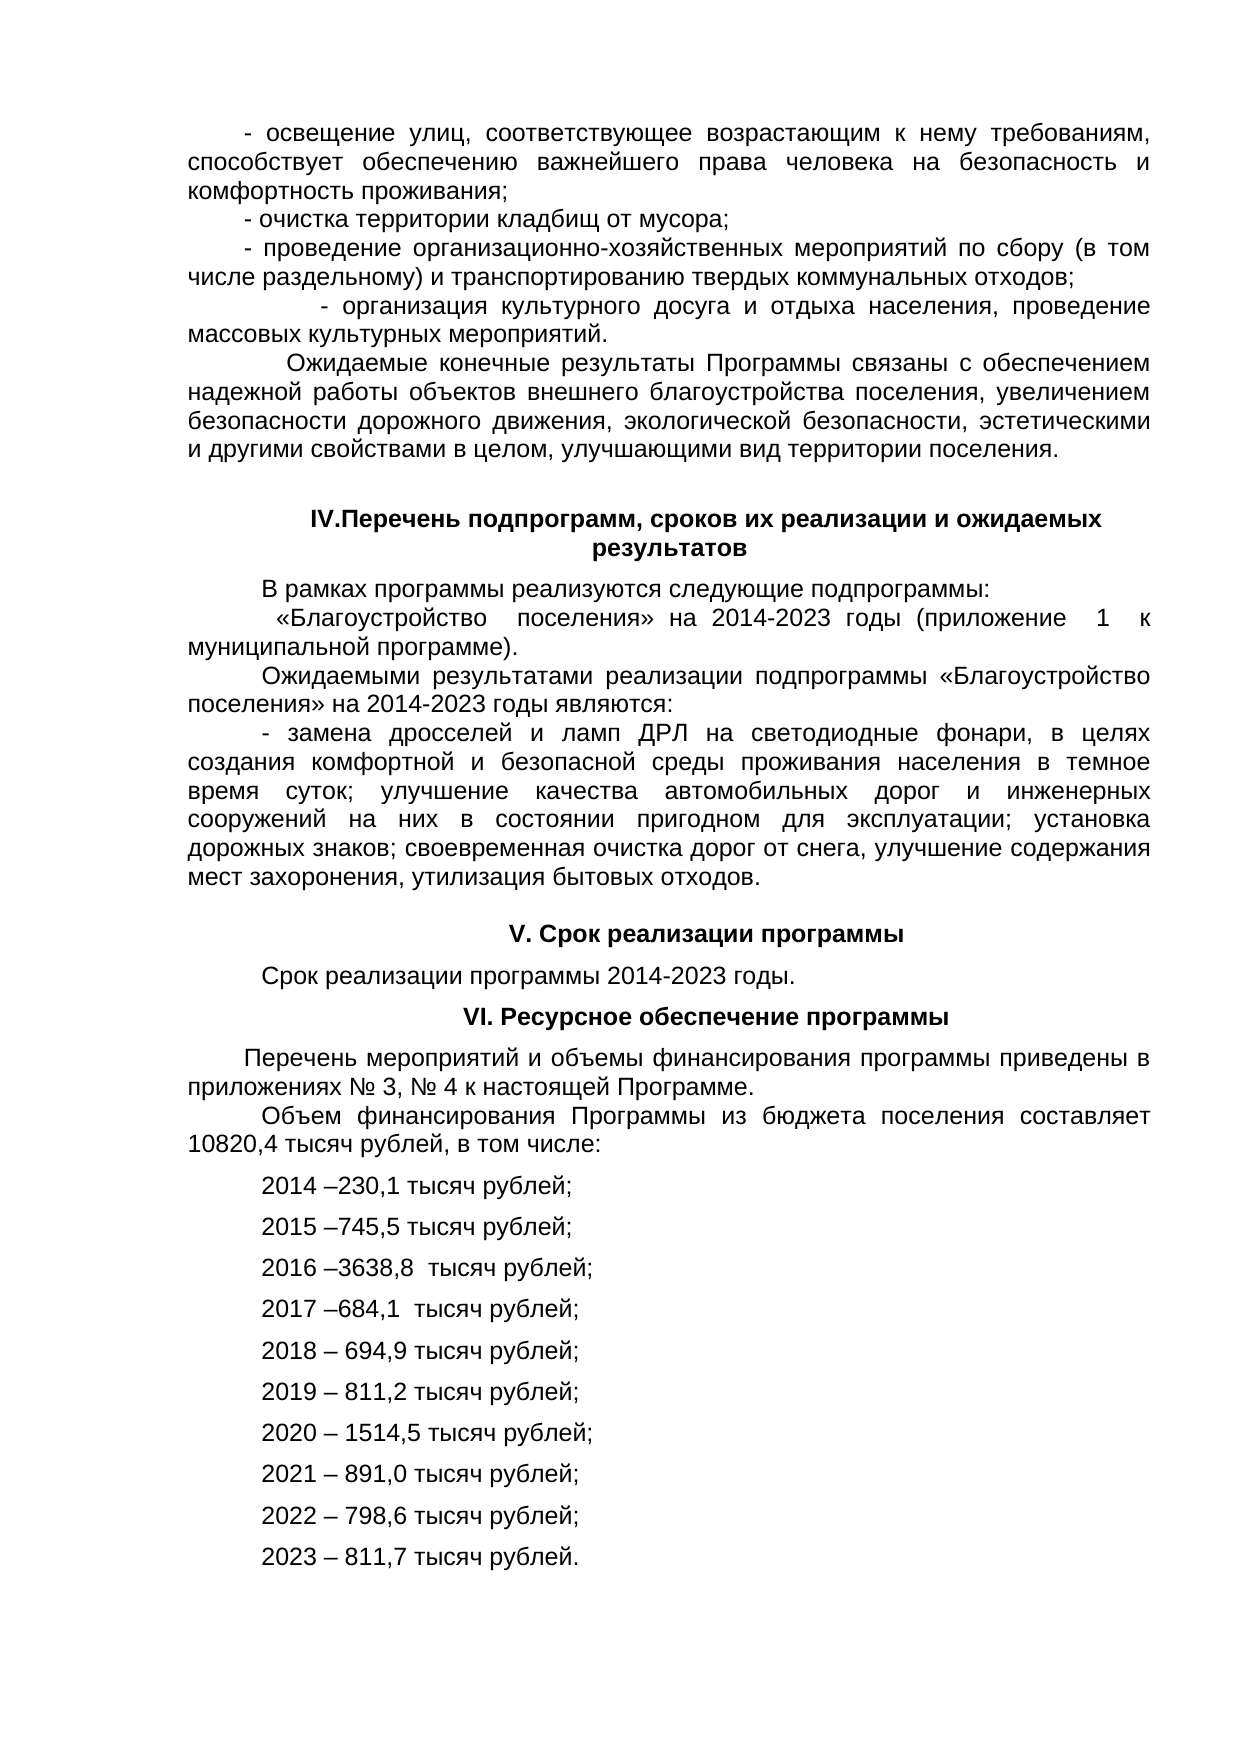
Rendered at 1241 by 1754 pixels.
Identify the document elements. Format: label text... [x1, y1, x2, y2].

text 2016 –3638,8 тысяч рублей; [187, 1253, 1152, 1282]
text 2020 – 1514,5 тысяч рублей; [187, 1418, 1152, 1447]
text - замена дросселей и ламп ДРЛ на светодиодные фонари, в целях создания комфортной и безопасной среды проживания населения в темное время суток; улучшение качества автомобильных дорог и инженерных сооружений на них в состоянии пригодном для эксплуатации; установка дорожных знаков; своевременная очистка дорог от снега, улучшение содержания мест захоронения, утилизация бытовых отходов. [187, 718, 1152, 854]
text IV.Перечень подпрограмм, сроков их реализации и ожидаемых результатов [187, 504, 1152, 562]
text «Благоустройство поселения» на 2014-2023 годы (приложение 1 к муниципальной программе). [187, 603, 1152, 661]
text 2023 – 811,7 тысяч рублей. [187, 1542, 1152, 1571]
text 2021 – 891,0 тысяч рублей; [187, 1459, 1152, 1488]
text 2019 – 811,2 тысяч рублей; [187, 1377, 1152, 1406]
text - замена дросселей и ламп ДРЛ на светодиодные фонари, в целях создания комфортной и безопасной среды проживания населения в темное время суток; улучшение качества автомобильных дорог и инженерных сооружений на них в состоянии пригодном для эксплуатации; установка дорожных знаков; своевременная очистка дорог от снега, улучшение содержания мест захоронения, утилизация бытовых отходов. [187, 833, 1152, 891]
text 2014 –230,1 тысяч рублей; [187, 1171, 1152, 1199]
text Ожидаемые конечные результаты Программы связаны с обеспечением надежной работы объектов внешнего благоустройства поселения, увеличением безопасности дорожного движения, экологической безопасности, эстетическими и другими свойствами в целом, улучшающими вид территории поселения. [187, 348, 1152, 463]
text - проведение организационно-хозяйственных мероприятий по сбору (в том числе раздельному) и транспортированию твердых коммунальных отходов; [187, 233, 1152, 291]
text - организация культурного досуга и отдыха населения, проведение массовых культурных мероприятий. [187, 291, 1152, 348]
text 2015 –745,5 тысяч рублей; [187, 1212, 1152, 1241]
text 2017 –684,1 тысяч рублей; [187, 1294, 1152, 1323]
text Ожидаемыми результатами реализации подпрограммы «Благоустройство поселения» на 2014-2023 годы являются: [187, 661, 1152, 718]
text В рамках программы реализуются следующие подпрограммы: [187, 574, 1152, 603]
text 2018 – 694,9 тысяч рублей; [187, 1336, 1152, 1364]
text V. Срок реализации программы [187, 919, 1152, 948]
text Объем финансирования Программы из бюджета поселения составляет 10820,4 тысяч рублей, в том числе: [187, 1101, 1152, 1158]
text - очистка территории кладбищ от мусора; [187, 204, 1152, 233]
text 2022 – 798,6 тысяч рублей; [187, 1501, 1152, 1529]
text - освещение улиц, соответствующее возрастающим к нему требованиям, способствует обеспечению важнейшего права человека на безопасность и комфортность проживания; [187, 118, 1152, 204]
text Срок реализации программы 2014-2023 годы. [187, 961, 1152, 989]
text VI. Ресурсное обеспечение программы [187, 1002, 1152, 1031]
text Перечень мероприятий и объемы финансирования программы приведены в приложениях № 3, № 4 к настоящей Программе. [187, 1043, 1152, 1101]
